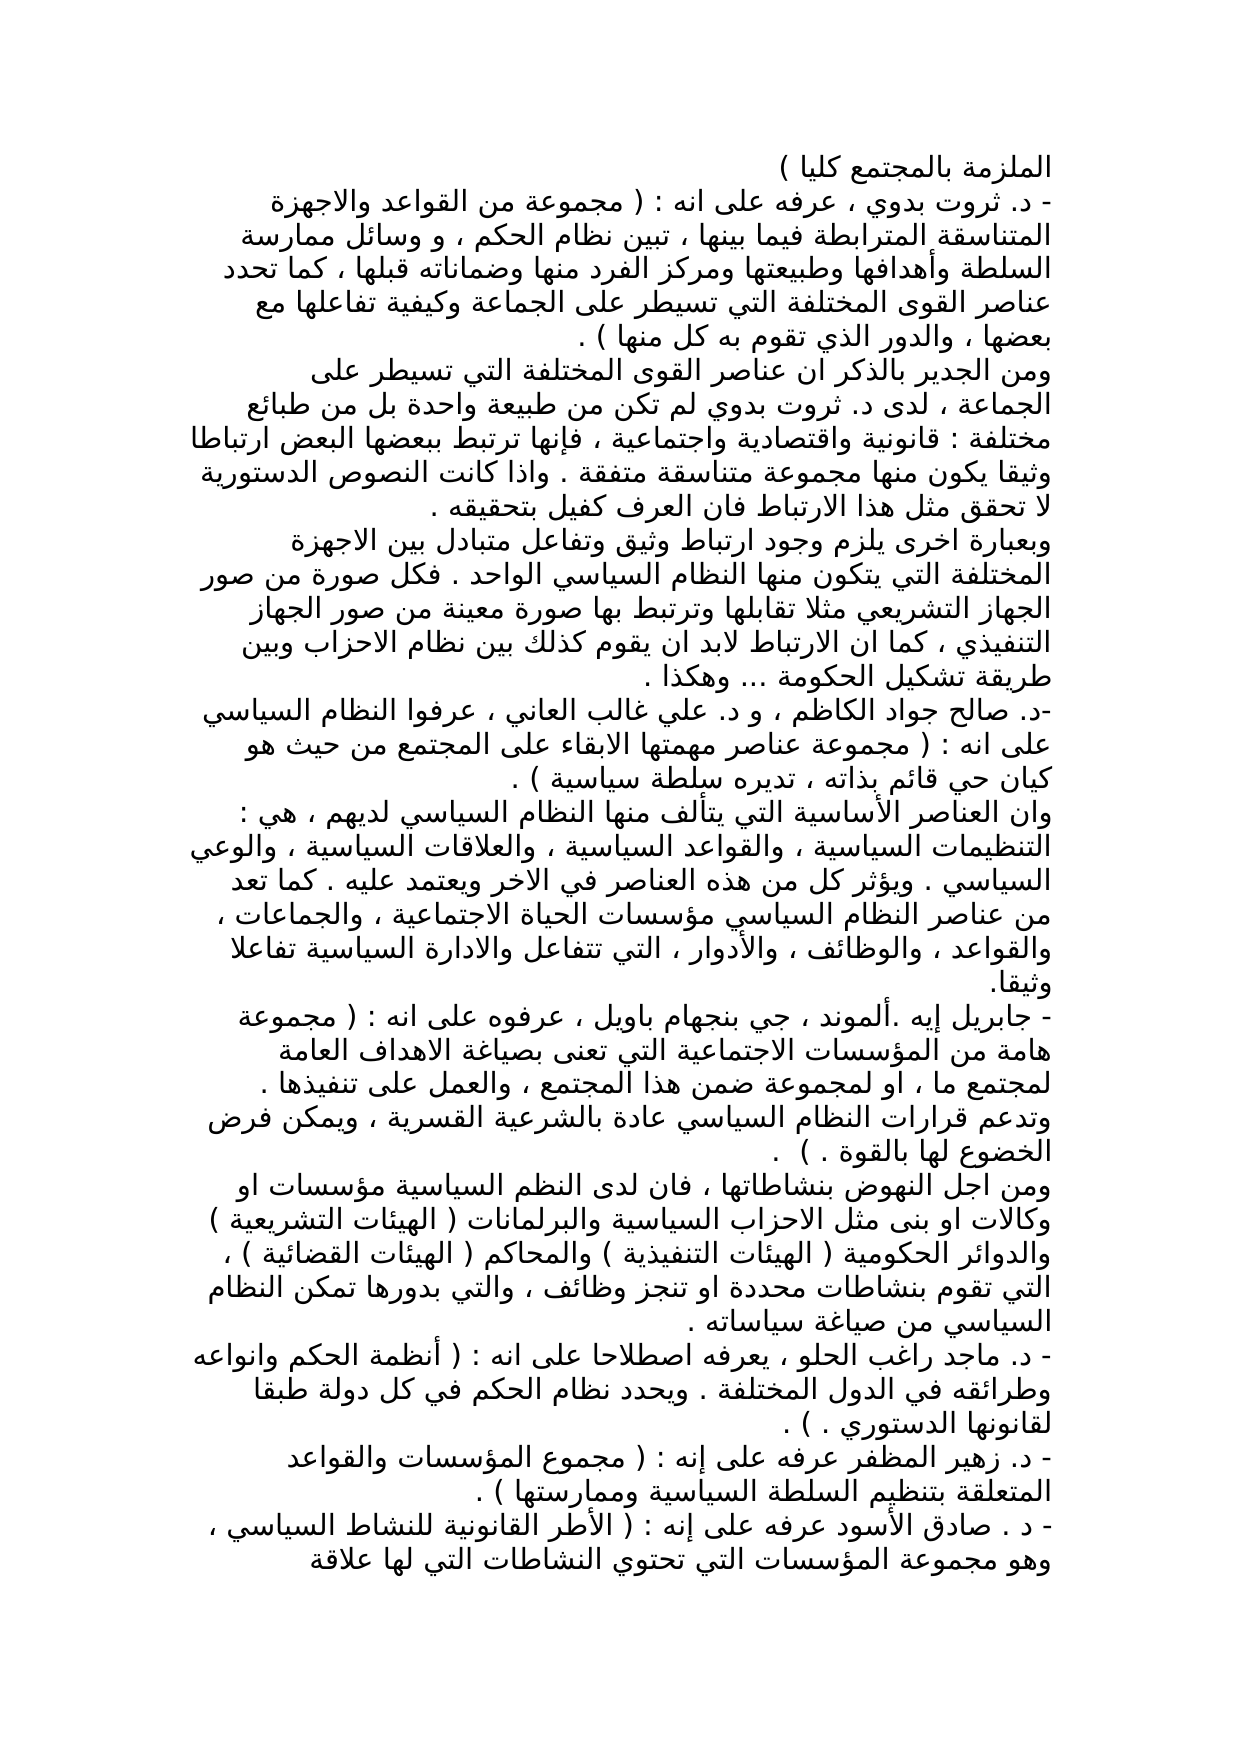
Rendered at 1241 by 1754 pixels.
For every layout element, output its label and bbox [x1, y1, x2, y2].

text [187, 150, 1053, 1576]
